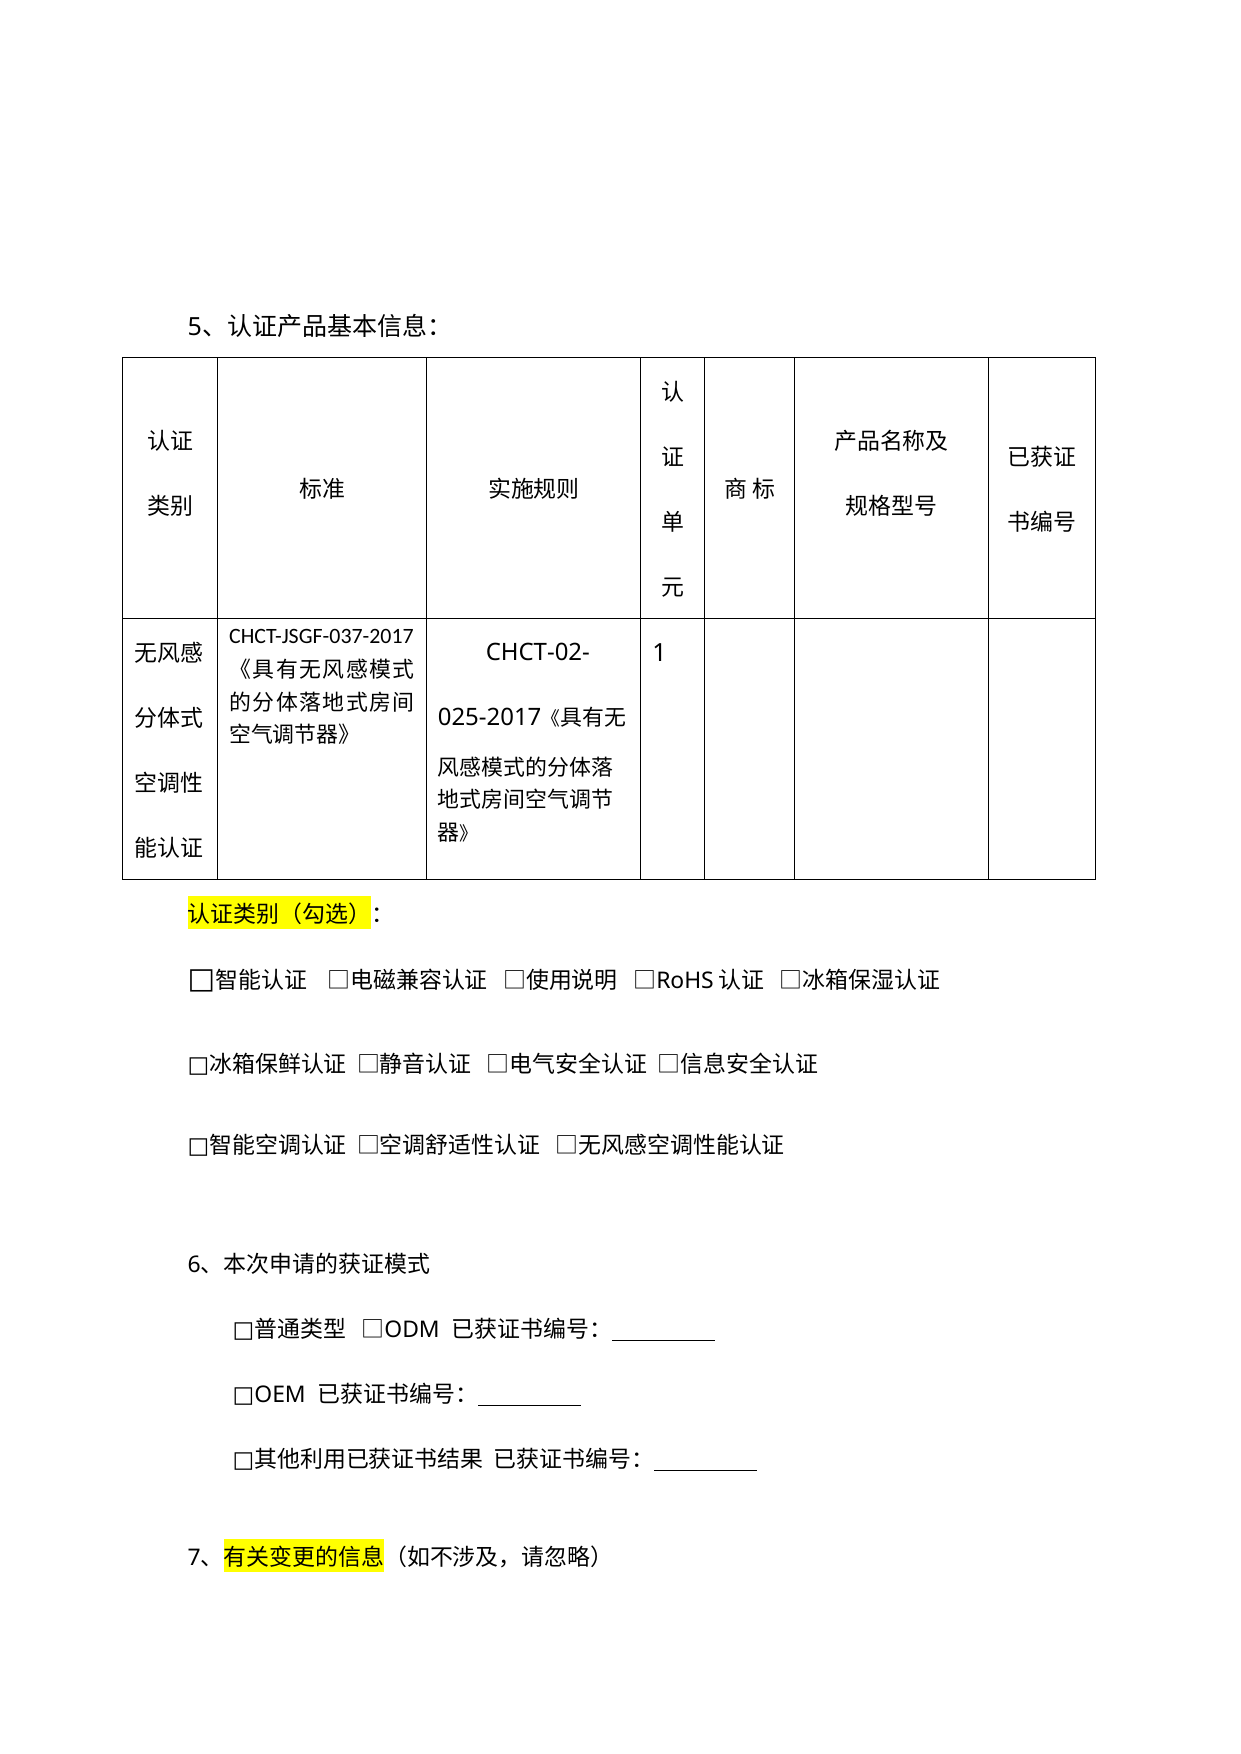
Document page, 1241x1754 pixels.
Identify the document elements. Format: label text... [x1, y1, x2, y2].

table_header 产品名称及 规格型号 [795, 358, 988, 618]
text □冰箱保鲜认证 □静音认证 □电气安全认证 □信息安全认证 [187, 1030, 1053, 1095]
table_cell 1 [641, 619, 704, 879]
text □普通类型 □ODM 已获证书编号： [187, 1295, 1053, 1360]
table_header 实施规则 [427, 358, 640, 618]
table_header 已获证书编号 [989, 358, 1095, 618]
text 5、认证产品基本信息： [187, 292, 1053, 357]
table_cell [795, 619, 988, 879]
table_cell 无风感分体式空调性能认证 [123, 619, 217, 879]
text □智能空调认证 □空调舒适性认证 □无风感空调性能认证 [187, 1112, 1053, 1177]
table_header 标准 [218, 358, 426, 618]
text □智能认证 □电磁兼容认证 □使用说明 □RoHS认证 □冰箱保湿认证 [187, 945, 1053, 1010]
table_header 认证 类别 [123, 358, 217, 618]
table_header 认证 单元 [641, 358, 704, 618]
table_cell CHCT-02-025-2017《具有无风感模式的分体落地式房间空气调节器》 [427, 619, 640, 879]
text 6、本次申请的获证模式 [187, 1230, 1053, 1295]
table_cell [705, 619, 794, 879]
text □其他利用已获证书结果 已获证书编号： [187, 1425, 1053, 1490]
table_header 商 标 [705, 358, 794, 618]
table_cell [989, 619, 1095, 879]
text 7、有关变更的信息（如不涉及，请忽略） [187, 1523, 1053, 1588]
table_cell CHCT-JSGF-037-2017 《具有无风感模式的分体落地式房间空气调节器》 [218, 619, 426, 879]
text □OEM 已获证书编号： [187, 1360, 1053, 1425]
text 认证类别（勾选）： [187, 880, 1053, 945]
